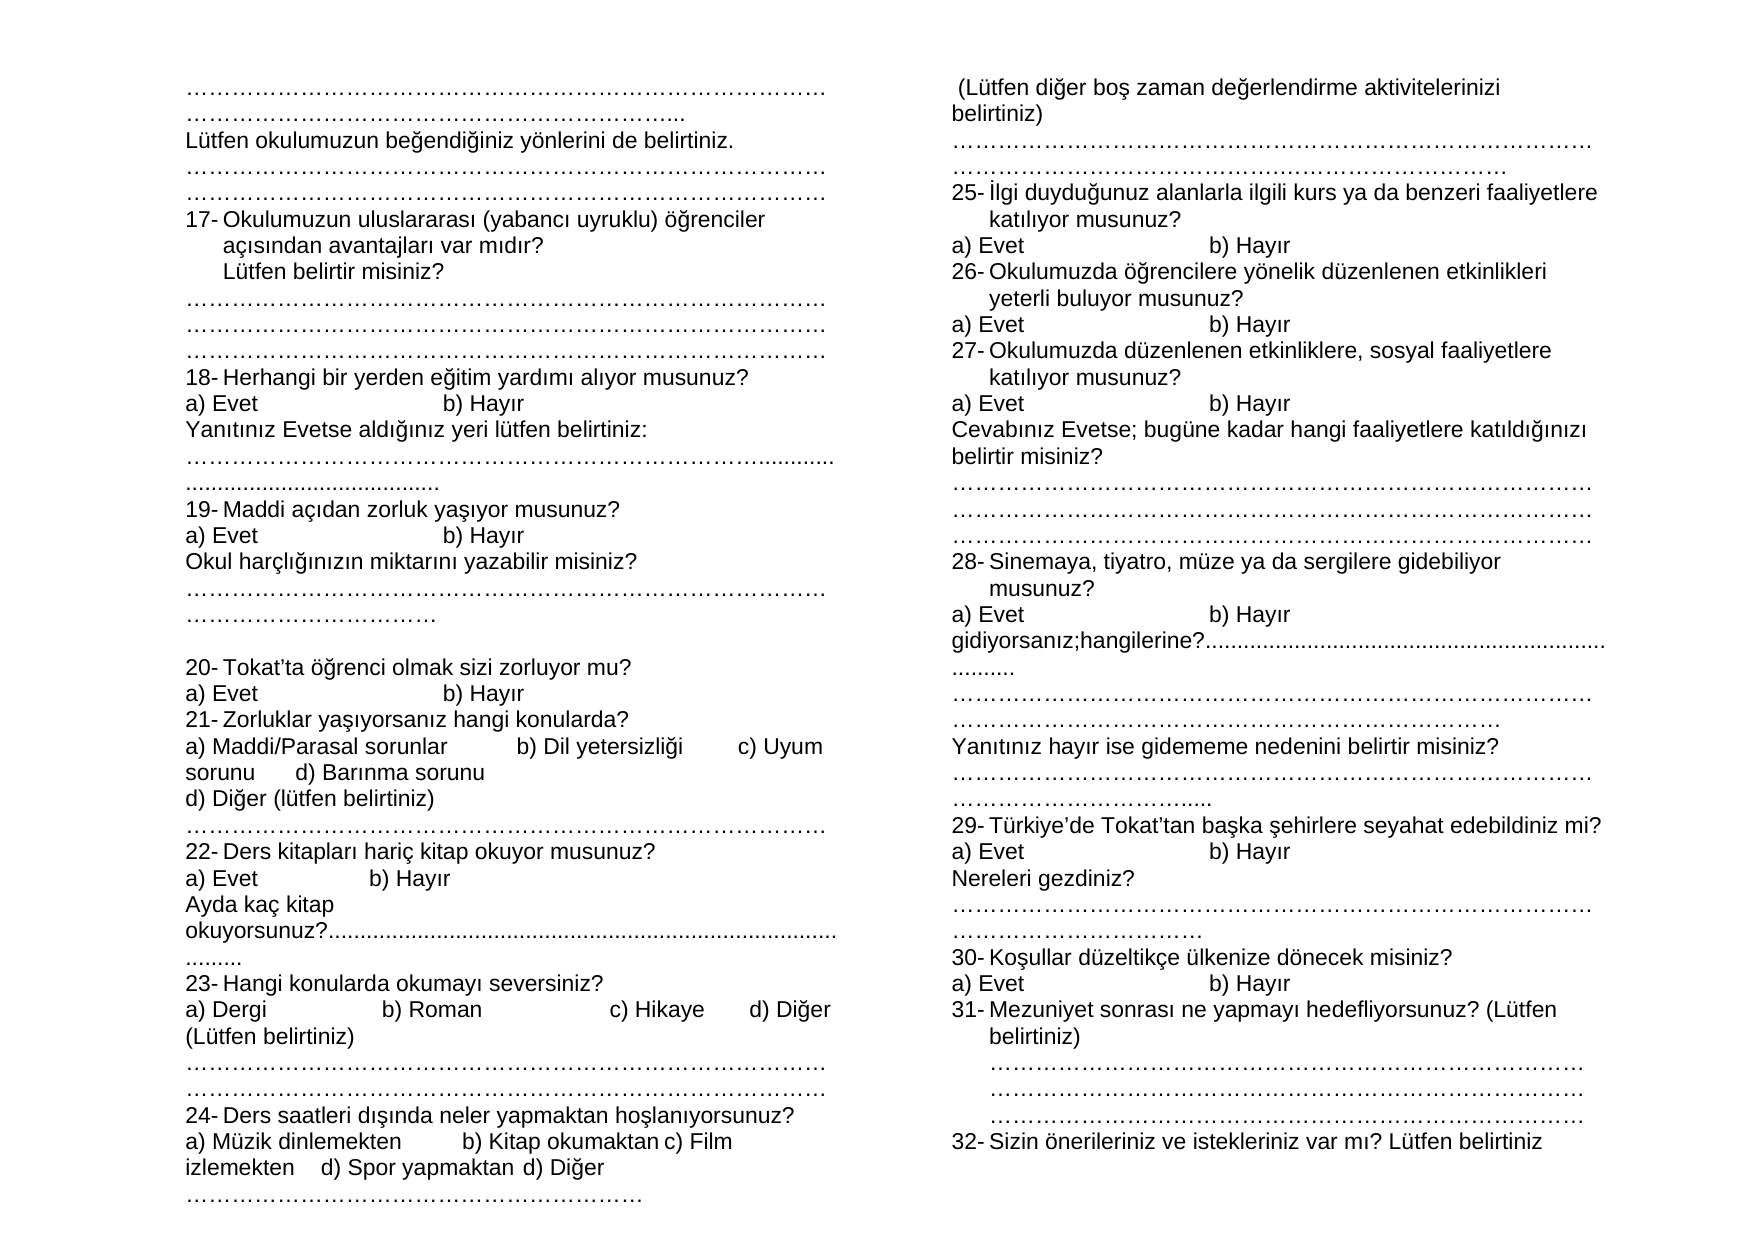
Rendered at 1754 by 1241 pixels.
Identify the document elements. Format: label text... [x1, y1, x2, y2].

text a) Evet b) Hayır [185, 390, 840, 416]
list Hangi konularda okumayı seversiniz? [185, 970, 840, 996]
list Sinemaya, tiyatro, müze ya da sergilere gidebiliyor musunuz? [951, 548, 1606, 601]
text a) Evet b) Hayır [951, 838, 1606, 864]
text Ayda kaç kitap okuyorsunuz?......................................................................................... [185, 891, 840, 970]
list Tokat’ta öğrenci olmak sizi zorluyor mu? [185, 654, 840, 680]
text Cevabınız Hayır ise neden memnun değilsiniz? (Lütfen belirtiniz) ……………………………………………………………………………………………………………………………………………………………………………………………………………... [185, 74, 840, 127]
text d) Diğer (lütfen belirtiniz) ………………………………………………………………………… [185, 785, 840, 838]
text ……………………………………………………………………………………………………… [185, 574, 840, 627]
text ………………………………………………………………………… [185, 337, 840, 364]
list Okulumuzda düzenlenen etkinliklere, sosyal faaliyetlere katılıyor musunuz? [951, 337, 1606, 390]
list Koşullar düzeltikçe ülkenize dönecek misiniz? [951, 943, 1606, 970]
text a) Evet b) Hayır [951, 232, 1606, 258]
text ……………………………………………………………………………………………………………………………………………………………………………………………………………………………… [951, 469, 1606, 548]
text gidiyorsanız;hangilerine?.........................................................................………………………………………………………………………………………………………………………………………… [951, 627, 1606, 733]
list Zorluklar yaşıyorsanız hangi konularda? [185, 706, 840, 733]
text a) Evet b) Hayır [951, 390, 1606, 416]
text …………………………………………………………………………………………………………………………………………………… [185, 285, 840, 337]
text a) Evet b) Hayır [951, 970, 1606, 996]
text a) Evet b) Hayır [185, 680, 840, 706]
text (Lütfen diğer boş zaman değerlendirme aktivitelerinizi [951, 74, 1606, 100]
text a) Evet b) Hayır [951, 311, 1606, 337]
text Lütfen belirtir misiniz? [223, 258, 840, 285]
list Ders kitapları hariç kitap okuyor musunuz? [185, 838, 840, 864]
text Yanıtınız hayır ise gidememe nedenini belirtir misiniz? ……………………………………………………………………………………………………..... [951, 733, 1606, 812]
list Okulumuzda öğrencilere yönelik düzenlenen etkinlikleri yeterli buluyor musunuz? [951, 258, 1606, 311]
text a) Dergi b) Roman c) Hikaye d) Diğer (Lütfen belirtiniz) …………………………………………………………………………………………………………………………………………………… [185, 996, 840, 1102]
text Lütfen okulumuzun beğendiğiniz yönlerini de belirtiniz. …………………………………………………………………………………………………………………………………………………… [185, 127, 840, 206]
text a) Maddi/Parasal sorunlar b) Dil yetersizliği c) Uyum sorunu d) Barınma sorunu [185, 733, 840, 785]
list Ders saatleri dışında neler yapmaktan hoşlanıyorsunuz? [185, 1102, 840, 1128]
text a) Evet b) Hayır [951, 601, 1606, 627]
text a) Evet b) Hayır [185, 522, 840, 548]
list Okulumuzun uluslararası (yabancı uyruklu) öğrenciler açısından avantajları var mıdır? [185, 206, 840, 258]
list İlgi duyduğunuz alanlarla ilgili kurs ya da benzeri faaliyetlere katılıyor musunuz? [951, 179, 1606, 232]
list Herhangi bir yerden eğitim yardımı alıyor musunuz? [185, 364, 840, 390]
text a) Evet b) Hayır [185, 864, 840, 891]
list Türkiye’de Tokat’tan başka şehirlere seyahat edebildiniz mi? [951, 812, 1606, 838]
text Cevabınız Evetse; bugüne kadar hangi faaliyetlere katıldığınızı belirtir misiniz? [951, 416, 1606, 469]
text belirtiniz)……………………………………………………………………………………………………………….………………………… [951, 100, 1606, 179]
list Mezuniyet sonrası ne yapmayı hedefliyorsunuz? (Lütfen belirtiniz) ……………………………………………………………………………………………………………………………………………………………………………………………………………… [951, 996, 1606, 1128]
text Nereleri gezdiniz? ……………………………………………………………………………………………………… [951, 864, 1606, 943]
list Maddi açıdan zorluk yaşıyor musunuz? [185, 496, 840, 522]
list Sizin önerileriniz ve istekleriniz var mı? Lütfen belirtiniz [951, 1128, 1606, 1154]
text a) Müzik dinlemekten b) Kitap okumaktan c) Film izlemekten d) Spor yapmaktan d) Diğer …………………………………………………… [185, 1128, 840, 1207]
text Yanıtınız Evetse aldığınız yeri lütfen belirtiniz: ………………………………………………………………….................................................... [185, 416, 840, 496]
text Okul harçlığınızın miktarını yazabilir misiniz? [185, 548, 840, 574]
